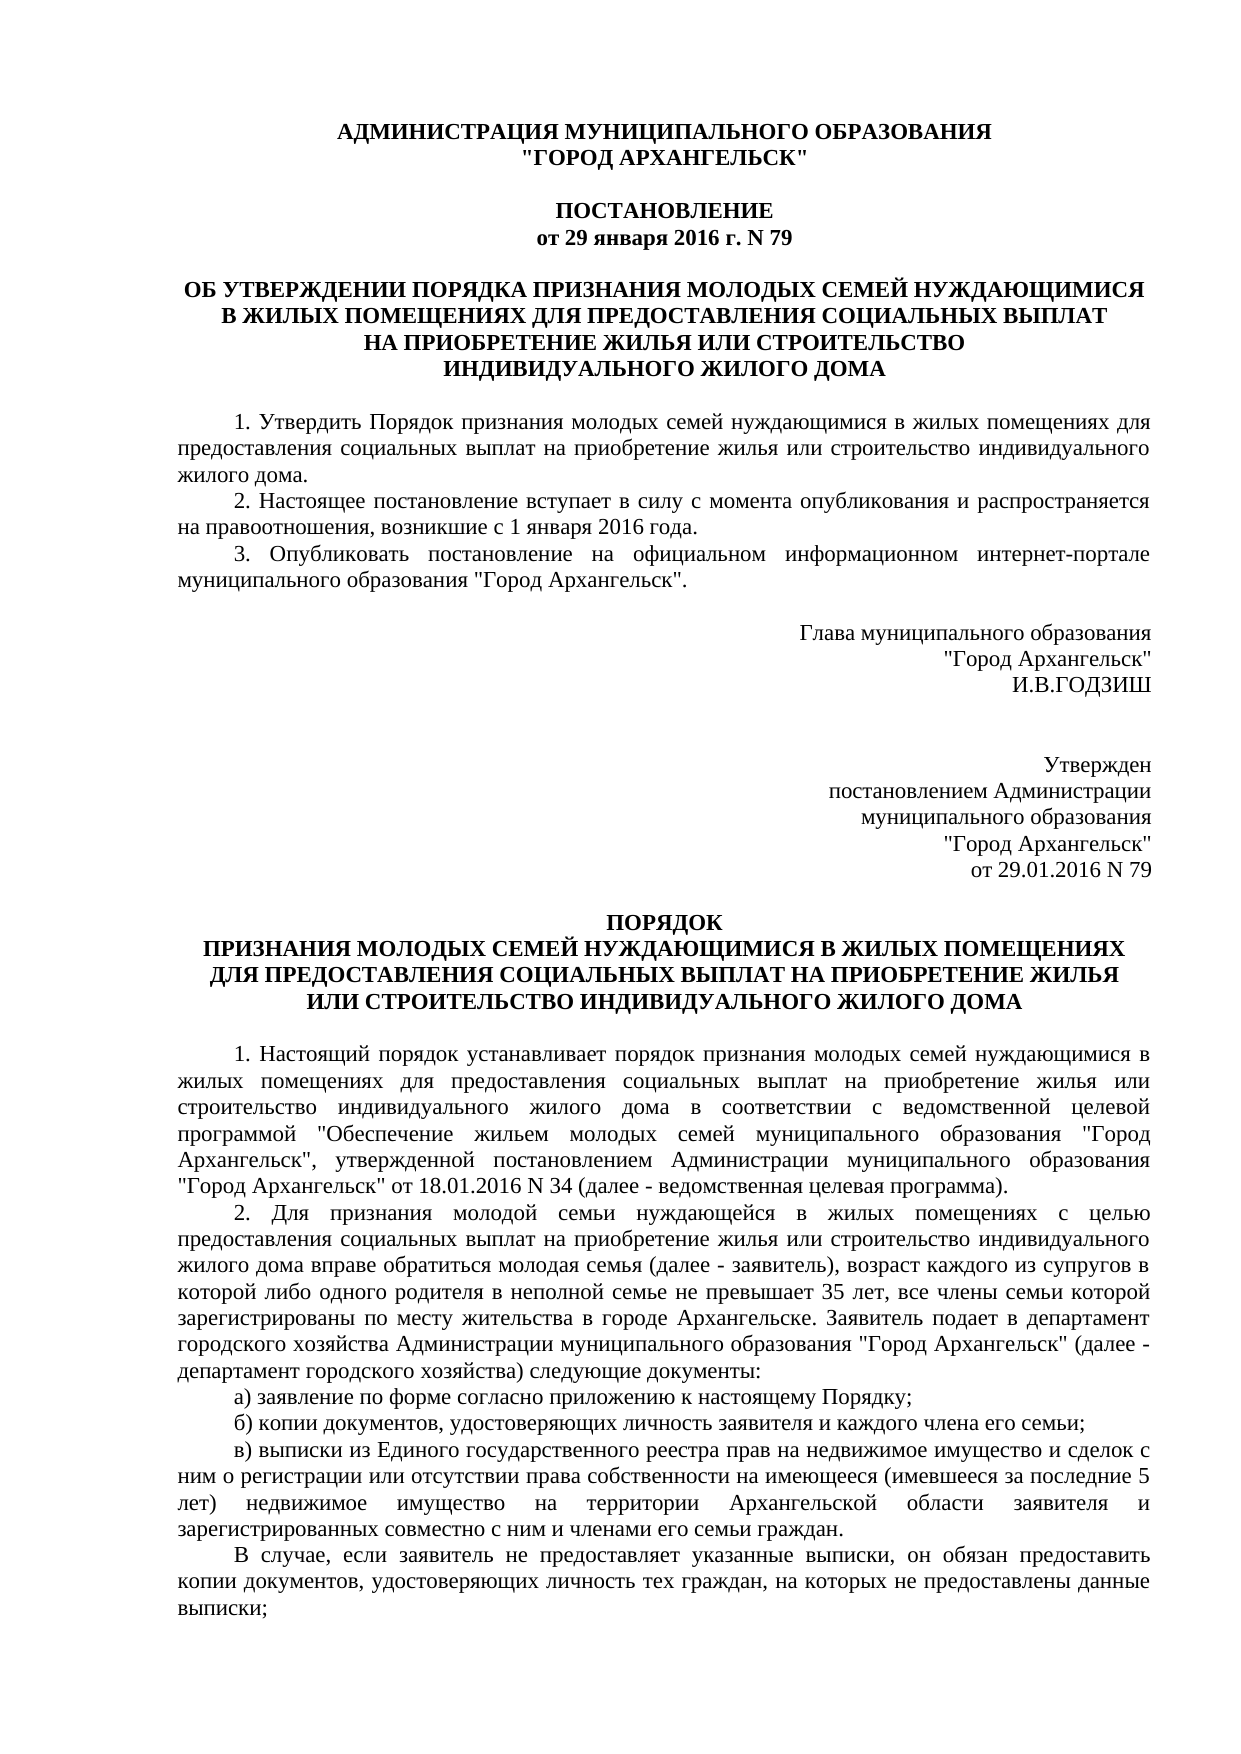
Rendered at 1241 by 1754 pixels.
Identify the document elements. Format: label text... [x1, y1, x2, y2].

text Утвержден [177, 751, 1152, 777]
text ИНДИВИДУАЛЬНОГО ЖИЛОГО ДОМА [177, 355, 1152, 382]
text постановлением Администрации [177, 777, 1152, 803]
text "Город Архангельск" [177, 830, 1152, 856]
text 1. Утвердить Порядок признания молодых семей нуждающимися в жилых помещениях для предоставления социальных выплат на приобретение жилья или строительство индивидуального жилого дома. [177, 408, 1152, 487]
text 2. Настоящее постановление вступает в силу с момента опубликования и распространяется на правоотношения, возникшие с 1 января 2016 года. [177, 487, 1152, 540]
text Глава муниципального образования [177, 619, 1152, 645]
text муниципального образования [177, 803, 1152, 830]
text "Город Архангельск" [177, 645, 1152, 672]
text в) выписки из Единого государственного реестра прав на недвижимое имущество и сделок с ним о регистрации или отсутствии права собственности на имеющееся (имевшееся за последние 5 лет) недвижимое имущество на территории Архангельской области заявителя и зарегистрированных совместно с ним и членами его семьи граждан. [177, 1436, 1152, 1541]
text НА ПРИОБРЕТЕНИЕ ЖИЛЬЯ ИЛИ СТРОИТЕЛЬСТВО [177, 329, 1152, 355]
text ПРИЗНАНИЯ МОЛОДЫХ СЕМЕЙ НУЖДАЮЩИМИСЯ В ЖИЛЫХ ПОМЕЩЕНИЯХ [177, 935, 1152, 961]
text от 29.01.2016 N 79 [177, 856, 1152, 882]
text "ГОРОД АРХАНГЕЛЬСК" [177, 144, 1152, 171]
text 1. Настоящий порядок устанавливает порядок признания молодых семей нуждающимися в жилых помещениях для предоставления социальных выплат на приобретение жилья или строительство индивидуального жилого дома в соответствии с ведомственной целевой программой "Обеспечение жильем молодых семей муниципального образования "Город Архангельск", утвержденной постановлением Администрации муниципального образования "Город Архангельск" от 18.01.2016 N 34 (далее - ведомственная целевая программа). [177, 1041, 1152, 1199]
text ДЛЯ ПРЕДОСТАВЛЕНИЯ СОЦИАЛЬНЫХ ВЫПЛАТ НА ПРИОБРЕТЕНИЕ ЖИЛЬЯ [177, 961, 1152, 988]
text В ЖИЛЫХ ПОМЕЩЕНИЯХ ДЛЯ ПРЕДОСТАВЛЕНИЯ СОЦИАЛЬНЫХ ВЫПЛАТ [177, 303, 1152, 329]
text 2. Для признания молодой семьи нуждающейся в жилых помещениях с целью предоставления социальных выплат на приобретение жилья или строительство индивидуального жилого дома вправе обратиться молодая семья (далее - заявитель), возраст каждого из супругов в которой либо одного родителя в неполной семье не превышает 35 лет, все члены семьи которой зарегистрированы по месту жительства в городе Архангельске. Заявитель подает в департамент городского хозяйства Администрации муниципального образования "Город Архангельск" (далее - департамент городского хозяйства) следующие документы: [177, 1199, 1152, 1383]
text а) заявление по форме согласно приложению к настоящему Порядку; [177, 1383, 1152, 1409]
text ОБ УТВЕРЖДЕНИИ ПОРЯДКА ПРИЗНАНИЯ МОЛОДЫХ СЕМЕЙ НУЖДАЮЩИМИСЯ [177, 276, 1152, 303]
text 3. Опубликовать постановление на официальном информационном интернет-портале муниципального образования "Город Архангельск". [177, 540, 1152, 592]
text от 29 января 2016 г. N 79 [177, 223, 1152, 250]
text АДМИНИСТРАЦИЯ МУНИЦИПАЛЬНОГО ОБРАЗОВАНИЯ [177, 118, 1152, 144]
text ПОРЯДОК [177, 909, 1152, 935]
text б) копии документов, удостоверяющих личность заявителя и каждого члена его семьи; [177, 1409, 1152, 1436]
text В случае, если заявитель не предоставляет указанные выписки, он обязан предоставить копии документов, удостоверяющих личность тех граждан, на которых не предоставлены данные выписки; [177, 1541, 1152, 1620]
text И.В.ГОДЗИШ [177, 672, 1152, 698]
text ПОСТАНОВЛЕНИЕ [177, 197, 1152, 223]
text ИЛИ СТРОИТЕЛЬСТВО ИНДИВИДУАЛЬНОГО ЖИЛОГО ДОМА [177, 988, 1152, 1014]
